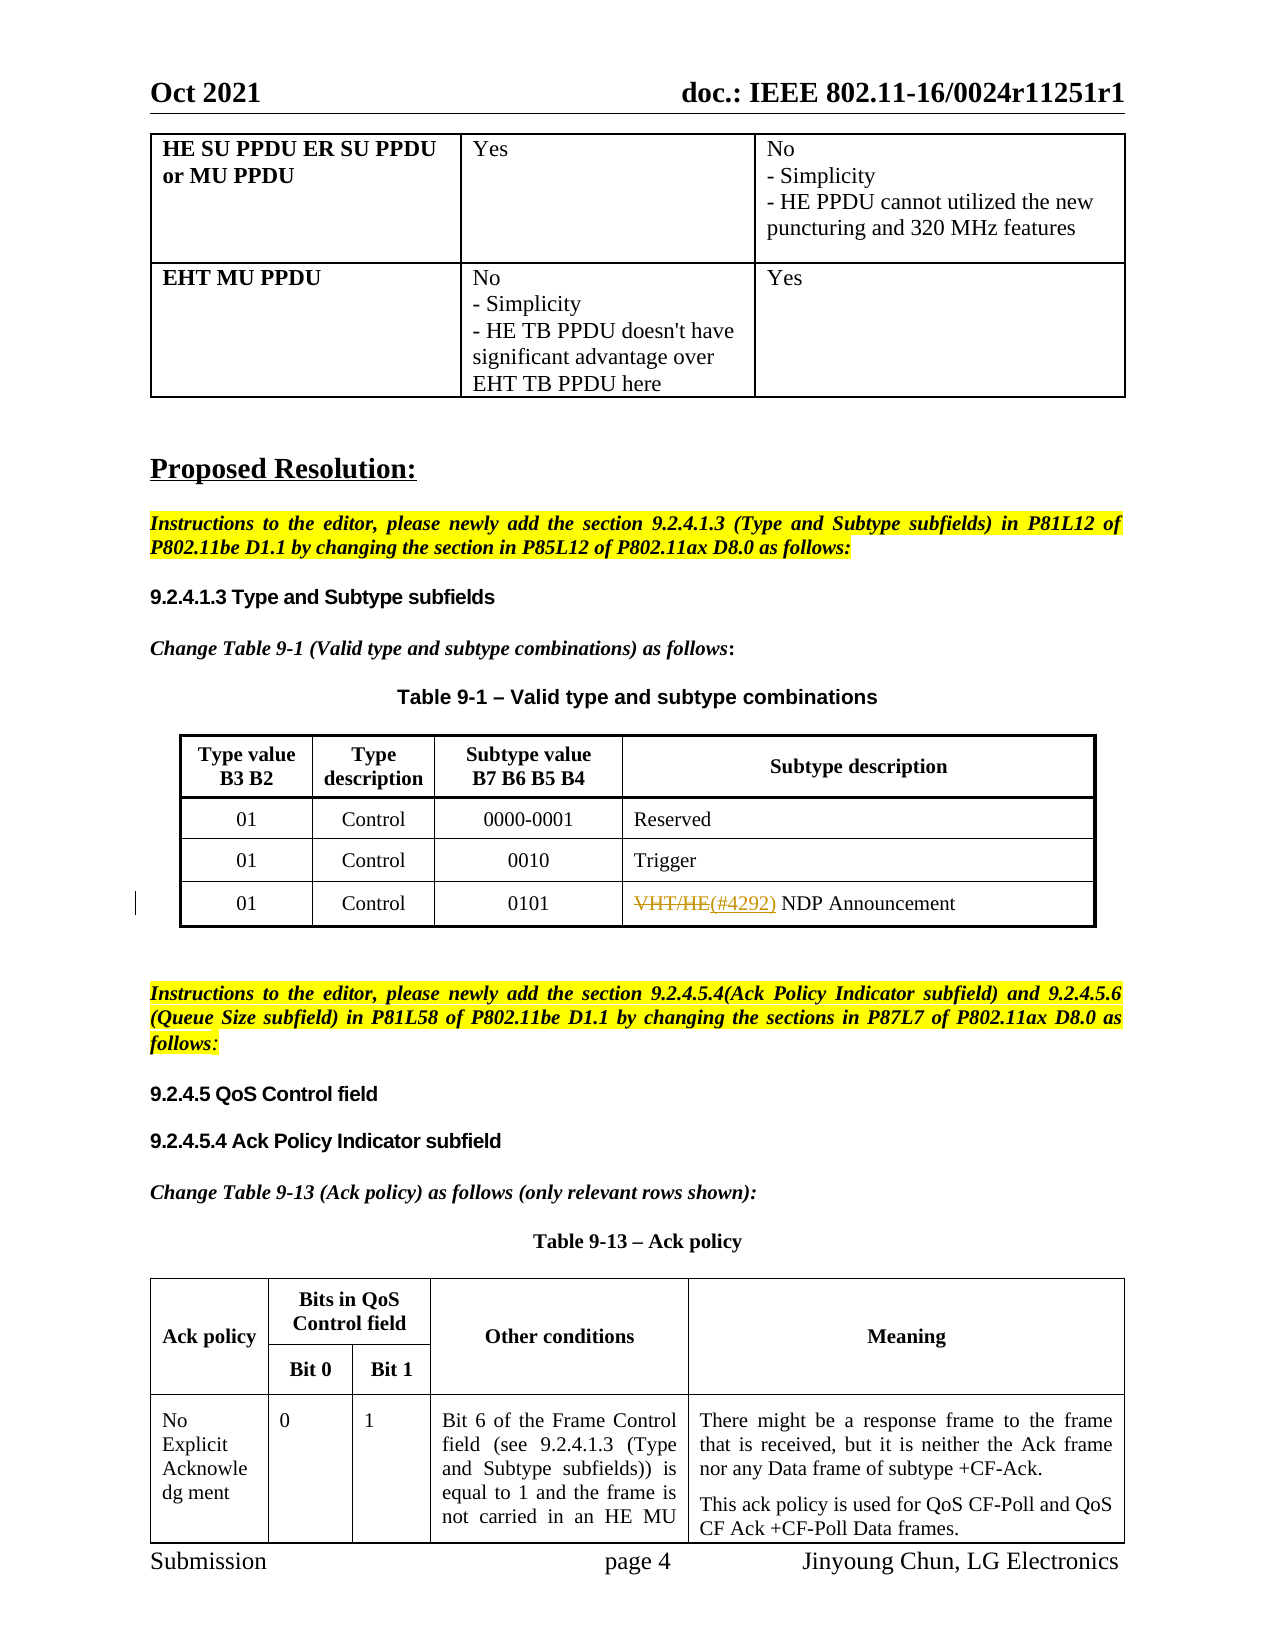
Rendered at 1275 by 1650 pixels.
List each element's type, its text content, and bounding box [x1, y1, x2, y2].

table_cell 01 [182, 882, 312, 925]
text Proposed Resolution: [150, 451, 1125, 484]
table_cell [151, 1395, 268, 1542]
table_cell EHT MU PPDU [152, 264, 460, 396]
table_cell No - Simplicity - HE PPDU cannot utilized the new puncturing and 320 MHz features [756, 135, 1124, 262]
table_cell Control [313, 839, 434, 881]
table_cell 0101 [435, 882, 622, 925]
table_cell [689, 1395, 1124, 1542]
text 9.2.4.5.4 Ack Policy Indicator subfield [150, 1129, 1125, 1153]
table_header Bits in QoS Control field [269, 1279, 430, 1343]
table_header Ack policy [151, 1279, 268, 1394]
table_cell Bit 1 [353, 1345, 430, 1394]
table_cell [431, 1395, 688, 1542]
table_cell HE SU PPDU ER SU PPDU or MU PPDU [152, 135, 460, 262]
table_cell Control [313, 882, 434, 925]
table_cell Bit 0 [269, 1345, 352, 1394]
table_header Other conditions [431, 1279, 688, 1394]
table_header Type value B3 B2 [182, 737, 312, 796]
table_cell Reserved [623, 799, 1093, 838]
table_header Type description [313, 737, 434, 796]
table_cell NDP Announcement [623, 882, 1093, 925]
text Instructions to the editor, please newly add the section 9.2.4.5.4(Ack Policy Indicator subfield) and 9.2.4.5.6 (Queue Size subfield) in P81L58 of P802.11be D1.1 by changing the sections in P87L7 of P802.11ax D8.0 as follows: [219, 981, 1125, 1055]
text 9.2.4.5 QoS Control field [150, 1081, 1125, 1105]
text Table 9-1 – Valid type and subtype combinations [150, 684, 1125, 708]
table_cell 0 [269, 1395, 352, 1542]
table_cell 0000-0001 [435, 799, 622, 838]
text 9.2.4.1.3 Type and Subtype subfields [150, 585, 1125, 609]
table_cell No - Simplicity - HE TB PPDU doesn't have significant advantage over EHT TB PPDU here [462, 264, 754, 396]
table_cell Yes [756, 264, 1124, 396]
text Change Table 9-13 (Ack policy) as follows (only relevant rows shown): [150, 1179, 1125, 1204]
text Table 9-13 – Ack policy [150, 1229, 1125, 1253]
table_cell Trigger [623, 839, 1093, 881]
table_cell 0010 [435, 839, 622, 881]
text Instructions to the editor, please newly add the section 9.2.4.1.3 (Type and Subtype subfields) in P81L12 of P802.11be D1.1 by changing the section in P85L12 of P802.11ax D8.0 as follows: [851, 511, 1125, 559]
table_cell 01 [182, 839, 312, 881]
text Change Table 9-1 (Valid type and subtype combinations) as follows: [150, 635, 1125, 659]
table_header Subtype value B7 B6 B5 B4 [435, 737, 622, 796]
table_cell Yes [462, 135, 754, 262]
table_cell 1 [353, 1395, 430, 1542]
table_cell Control [313, 799, 434, 838]
table_header Subtype description [623, 737, 1093, 796]
table_header Meaning [689, 1279, 1124, 1394]
table_cell 01 [182, 799, 312, 838]
